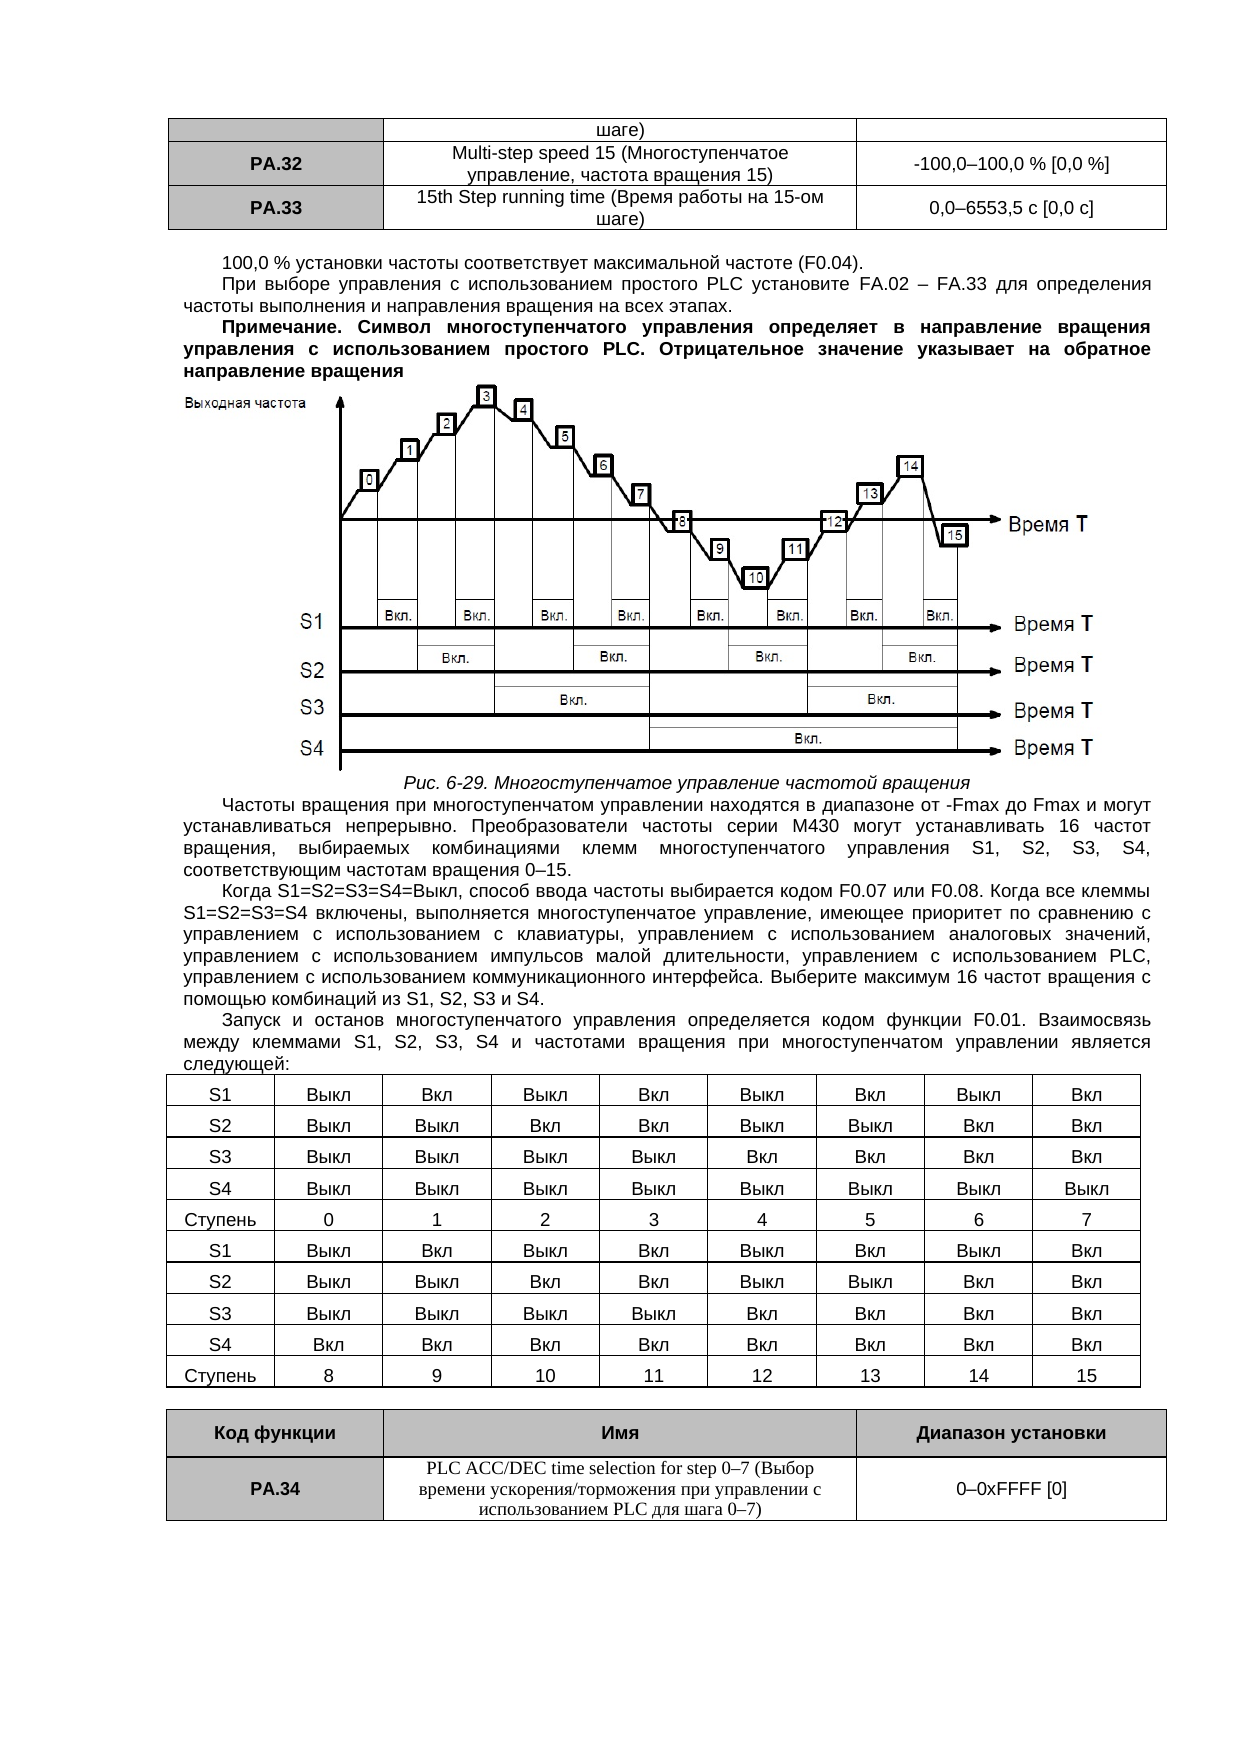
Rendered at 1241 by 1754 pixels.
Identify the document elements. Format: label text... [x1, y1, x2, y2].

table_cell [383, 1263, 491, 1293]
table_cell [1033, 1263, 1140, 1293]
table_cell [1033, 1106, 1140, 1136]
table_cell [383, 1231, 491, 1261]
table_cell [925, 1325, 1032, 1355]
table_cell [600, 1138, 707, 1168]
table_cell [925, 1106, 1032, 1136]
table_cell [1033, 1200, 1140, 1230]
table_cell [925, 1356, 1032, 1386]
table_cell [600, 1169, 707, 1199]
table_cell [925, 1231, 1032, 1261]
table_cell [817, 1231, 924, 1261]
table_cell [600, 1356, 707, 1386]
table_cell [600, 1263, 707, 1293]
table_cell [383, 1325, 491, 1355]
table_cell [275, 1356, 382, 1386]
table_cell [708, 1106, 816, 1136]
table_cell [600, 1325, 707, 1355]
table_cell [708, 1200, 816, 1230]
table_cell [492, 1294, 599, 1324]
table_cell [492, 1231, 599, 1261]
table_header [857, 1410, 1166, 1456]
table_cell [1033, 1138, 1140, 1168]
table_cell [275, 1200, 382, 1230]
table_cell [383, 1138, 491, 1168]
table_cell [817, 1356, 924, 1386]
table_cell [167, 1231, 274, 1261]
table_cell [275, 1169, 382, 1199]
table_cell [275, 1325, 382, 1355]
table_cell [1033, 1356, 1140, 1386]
text При выборе управления с использованием простого PLC установите FA.02 – FA.33 для определения частоты выполнения и направления вращения на всех этапах. [183, 273, 1152, 316]
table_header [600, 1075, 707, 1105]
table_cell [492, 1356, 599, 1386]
text Когда S1=S2=S3=S4=Выкл, способ ввода частоты выбирается кодом F0.07 или F0.08. Когда все клеммы S1=S2=S3=S4 включены, выполняется многоступенчатое управление, имеющее приоритет по сравнению с управлением с использованием с клавиатуры, управлением с использованием аналоговых значений, управлением с использованием импульсов малой длительности, управлением с использованием PLC, управлением с использованием коммуникационного интерфейса. Выберите максимум 16 частот вращения с помощью комбинаций из S1, S2, S3 и S4. [183, 880, 1152, 1009]
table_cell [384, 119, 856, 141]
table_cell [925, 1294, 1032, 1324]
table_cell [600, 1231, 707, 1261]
text Примечание. Символ многоступенчатого управления определяет в направление вращения управления с использованием простого PLC. Отрицательное значение указывает на обратное направление вращения [183, 316, 1152, 381]
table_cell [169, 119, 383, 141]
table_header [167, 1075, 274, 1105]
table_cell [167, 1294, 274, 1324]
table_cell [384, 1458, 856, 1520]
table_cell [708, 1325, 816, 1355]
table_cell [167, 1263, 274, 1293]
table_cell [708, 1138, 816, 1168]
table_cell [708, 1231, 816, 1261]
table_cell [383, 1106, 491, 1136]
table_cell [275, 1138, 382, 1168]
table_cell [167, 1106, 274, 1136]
picture [177, 381, 1106, 772]
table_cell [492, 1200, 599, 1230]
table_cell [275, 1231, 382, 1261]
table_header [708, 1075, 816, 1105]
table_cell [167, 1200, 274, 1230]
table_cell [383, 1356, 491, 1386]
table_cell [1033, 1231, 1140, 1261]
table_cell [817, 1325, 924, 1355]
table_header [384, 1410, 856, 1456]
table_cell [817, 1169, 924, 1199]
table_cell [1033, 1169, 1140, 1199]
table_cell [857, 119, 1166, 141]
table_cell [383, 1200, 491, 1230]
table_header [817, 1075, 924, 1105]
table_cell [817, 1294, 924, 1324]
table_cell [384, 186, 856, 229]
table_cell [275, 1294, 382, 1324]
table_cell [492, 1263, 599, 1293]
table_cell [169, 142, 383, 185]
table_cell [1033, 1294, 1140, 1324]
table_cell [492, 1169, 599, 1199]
text Рис. 6-29. Многоступенчатое управление частотой вращения [183, 772, 1152, 794]
text Частоты вращения при многоступенчатом управлении находятся в диапазоне от -Fmax до Fmax и могут устанавливаться непрерывно. Преобразователи частоты серии M430 могут устанавливать 16 частот вращения, выбираемых комбинациями клемм многоступенчатого управления S1, S2, S3, S4, соответствующим частотам вращения 0–15. [183, 794, 1152, 880]
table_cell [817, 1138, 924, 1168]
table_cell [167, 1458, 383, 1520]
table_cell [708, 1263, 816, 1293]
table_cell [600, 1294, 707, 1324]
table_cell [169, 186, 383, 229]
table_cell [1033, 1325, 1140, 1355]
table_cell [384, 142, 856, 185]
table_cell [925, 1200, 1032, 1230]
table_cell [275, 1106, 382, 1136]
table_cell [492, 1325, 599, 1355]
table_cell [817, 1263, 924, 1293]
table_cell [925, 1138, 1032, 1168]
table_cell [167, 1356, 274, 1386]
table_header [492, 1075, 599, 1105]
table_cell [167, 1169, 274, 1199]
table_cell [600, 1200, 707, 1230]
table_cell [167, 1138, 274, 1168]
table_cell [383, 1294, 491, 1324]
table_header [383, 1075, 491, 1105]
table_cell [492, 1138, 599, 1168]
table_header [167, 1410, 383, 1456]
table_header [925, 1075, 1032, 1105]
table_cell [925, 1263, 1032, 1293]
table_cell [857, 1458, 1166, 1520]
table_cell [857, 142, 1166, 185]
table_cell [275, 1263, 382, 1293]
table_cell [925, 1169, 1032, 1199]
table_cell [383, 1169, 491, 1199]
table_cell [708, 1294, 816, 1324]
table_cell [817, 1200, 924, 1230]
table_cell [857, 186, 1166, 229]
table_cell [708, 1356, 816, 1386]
text 100,0 % установки частоты соответствует максимальной частоте (F0.04). [183, 252, 1152, 273]
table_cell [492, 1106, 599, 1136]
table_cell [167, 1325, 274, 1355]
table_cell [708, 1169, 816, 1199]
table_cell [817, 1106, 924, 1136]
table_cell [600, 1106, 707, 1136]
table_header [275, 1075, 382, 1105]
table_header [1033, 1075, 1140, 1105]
text Запуск и останов многоступенчатого управления определяется кодом функции F0.01. Взаимосвязь между клеммами S1, S2, S3, S4 и частотами вращения при многоступенчатом управлении является следующей: [183, 1009, 1152, 1074]
